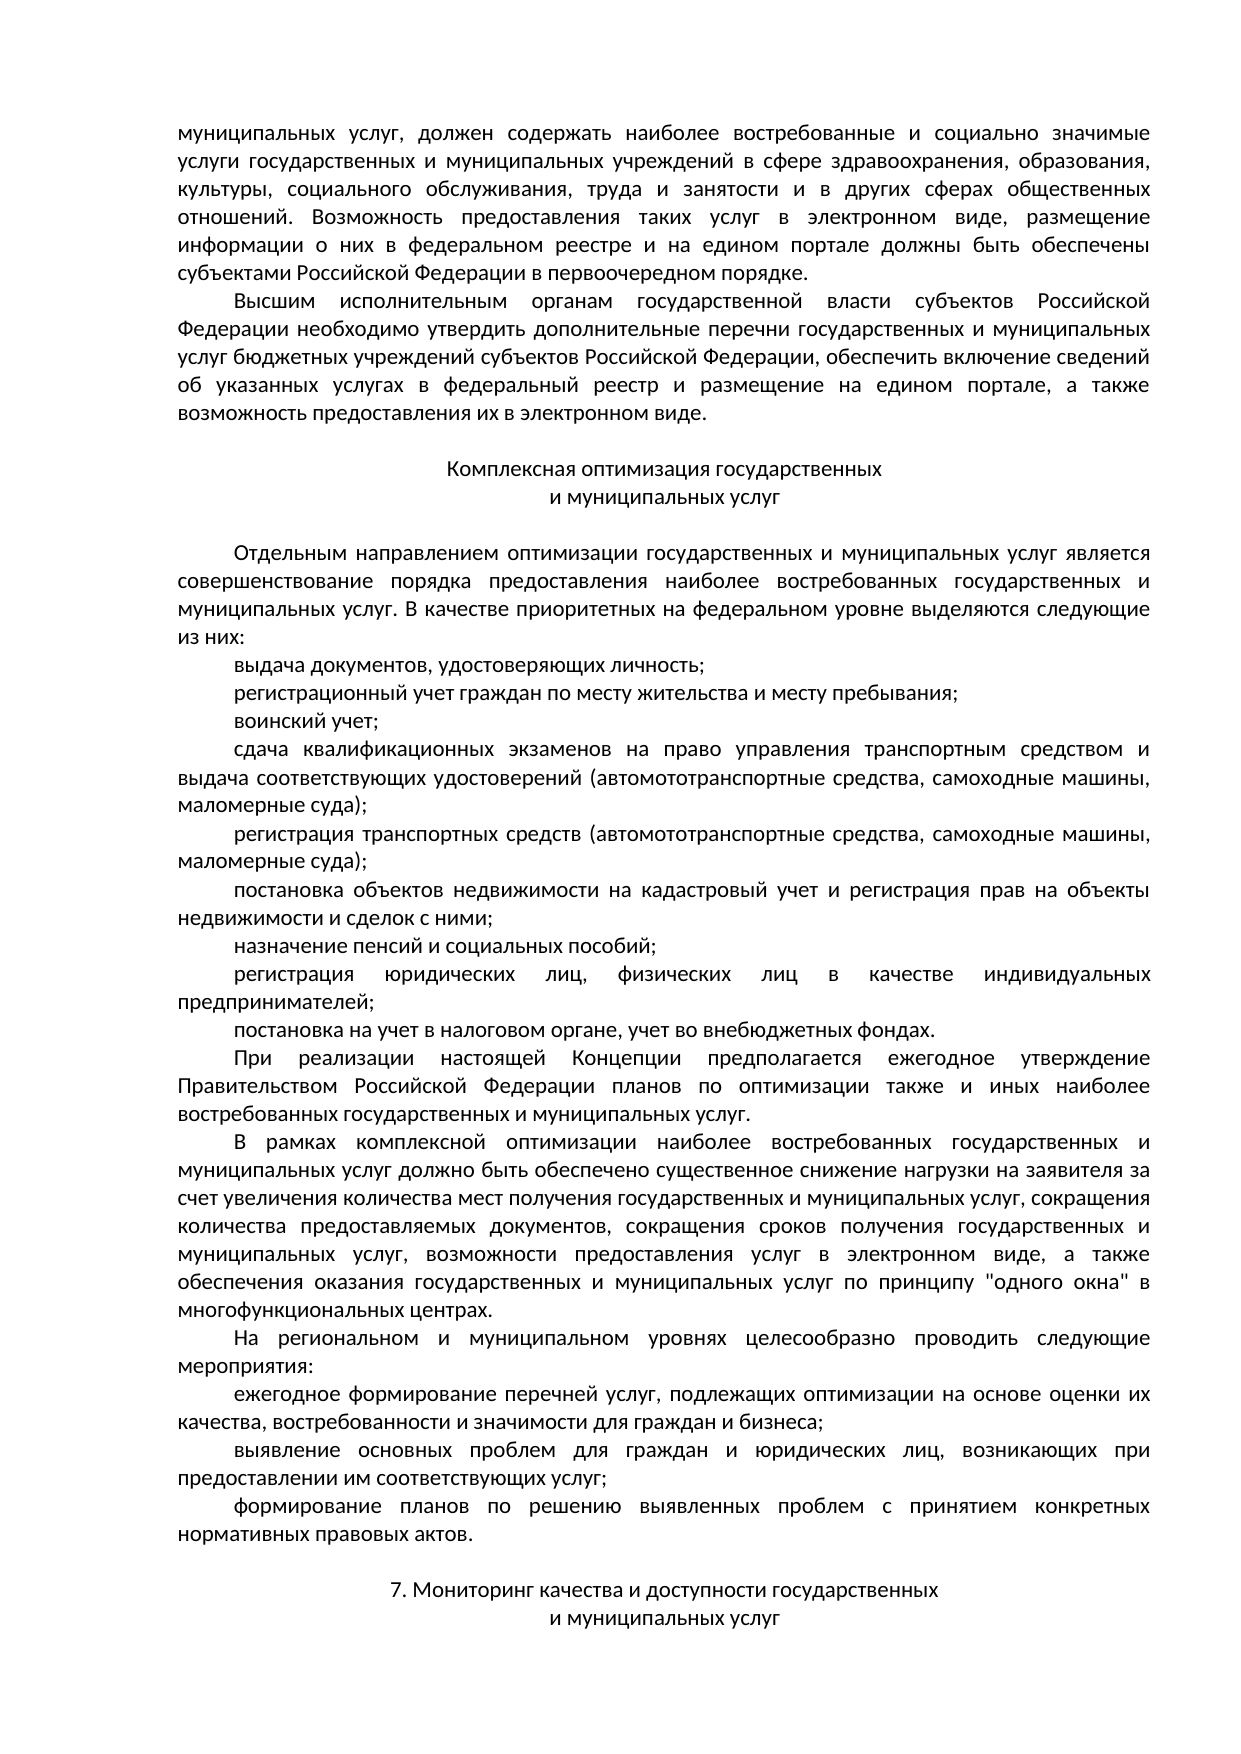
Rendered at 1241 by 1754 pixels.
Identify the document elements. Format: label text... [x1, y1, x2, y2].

text При реализации настоящей Концепции предполагается ежегодное утверждение Правительством Российской Федерации планов по оптимизации также и иных наиболее востребованных государственных и муниципальных услуг. [177, 1043, 1152, 1127]
text выдача документов, удостоверяющих личность; [177, 651, 1152, 678]
text Отдельным направлением оптимизации государственных и муниципальных услуг является совершенствование порядка предоставления наиболее востребованных государственных и муниципальных услуг. В качестве приоритетных на федеральном уровне выделяются следующие из них: [177, 538, 1152, 651]
text и муниципальных услуг [177, 482, 1152, 510]
text На региональном и муниципальном уровнях целесообразно проводить следующие мероприятия: [177, 1323, 1152, 1379]
text постановка объектов недвижимости на кадастровый учет и регистрация прав на объекты недвижимости и сделок с ними; [177, 875, 1152, 931]
text 7. Мониторинг качества и доступности государственных [177, 1575, 1152, 1603]
text В рамках комплексной оптимизации наиболее востребованных государственных и муниципальных услуг должно быть обеспечено существенное снижение нагрузки на заявителя за счет увеличения количества мест получения государственных и муниципальных услуг, сокращения количества предоставляемых документов, сокращения сроков получения государственных и муниципальных услуг, возможности предоставления услуг в электронном виде, а также обеспечения оказания государственных и муниципальных услуг по принципу "одного окна" в многофункциональных центрах. [177, 1127, 1152, 1323]
text ежегодное формирование перечней услуг, подлежащих оптимизации на основе оценки их качества, востребованности и значимости для граждан и бизнеса; [177, 1379, 1152, 1435]
text постановка на учет в налоговом органе, учет во внебюджетных фондах. [177, 1015, 1152, 1043]
text и муниципальных услуг [177, 1603, 1152, 1631]
text формирование планов по решению выявленных проблем с принятием конкретных нормативных правовых актов. [177, 1491, 1152, 1547]
text регистрационный учет граждан по месту жительства и месту пребывания; [177, 678, 1152, 707]
text выявление основных проблем для граждан и юридических лиц, возникающих при предоставлении им соответствующих услуг; [177, 1435, 1152, 1491]
text регистрация юридических лиц, физических лиц в качестве индивидуальных предпринимателей; [177, 959, 1152, 1015]
text регистрация транспортных средств (автомототранспортные средства, самоходные машины, маломерные суда); [177, 819, 1152, 875]
text сдача квалификационных экзаменов на право управления транспортным средством и выдача соответствующих удостоверений (автомототранспортные средства, самоходные машины, маломерные суда); [177, 734, 1152, 819]
text назначение пенсий и социальных пособий; [177, 931, 1152, 959]
text Высшим исполнительным органам государственной власти субъектов Российской Федерации необходимо утвердить дополнительные перечни государственных и муниципальных услуг бюджетных учреждений субъектов Российской Федерации, обеспечить включение сведений об указанных услугах в федеральный реестр и размещение на едином портале, а также возможность предоставления их в электронном виде. [177, 286, 1152, 426]
text Комплексная оптимизация государственных [177, 454, 1152, 482]
text воинский учет; [177, 707, 1152, 734]
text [177, 118, 1152, 286]
